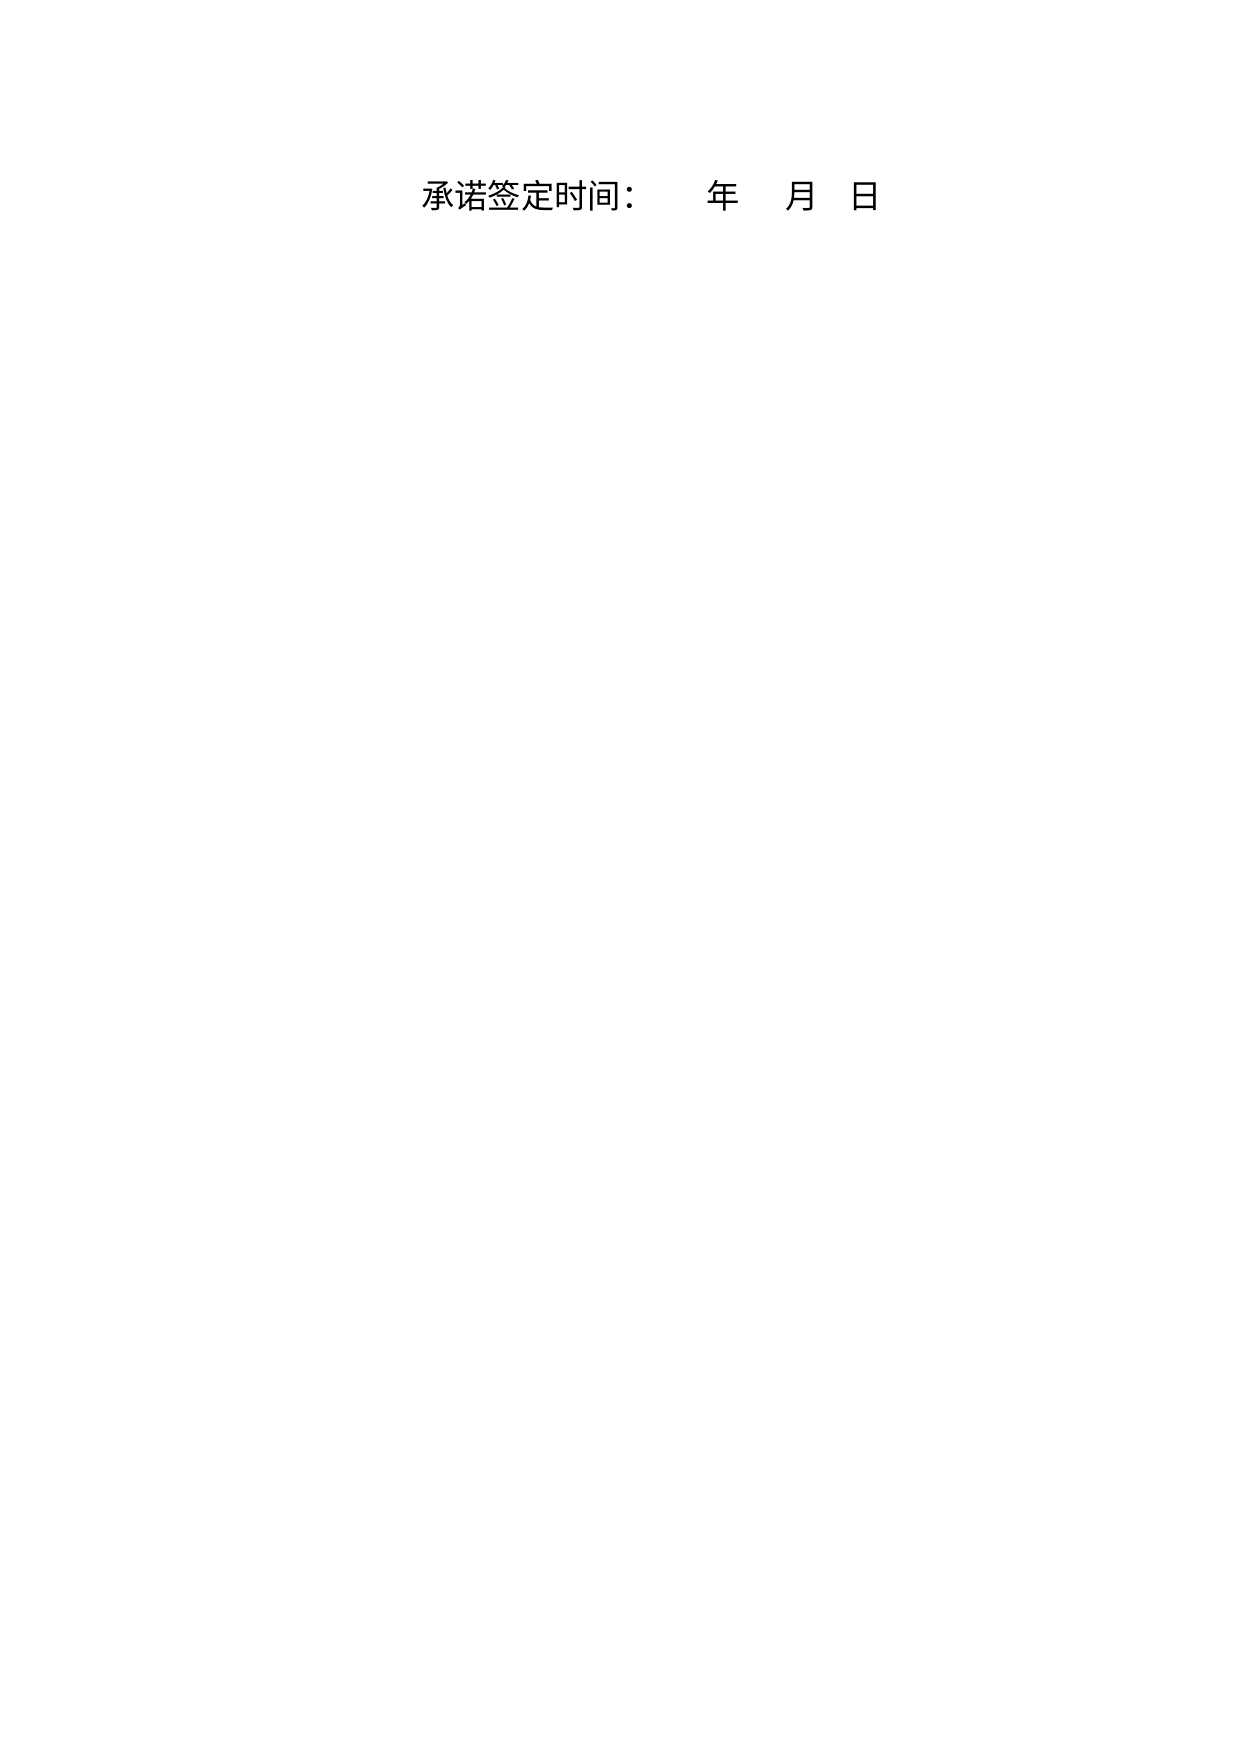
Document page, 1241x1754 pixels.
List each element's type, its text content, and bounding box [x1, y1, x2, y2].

text 承诺签定时间： 年 月 日 [187, 162, 1053, 227]
